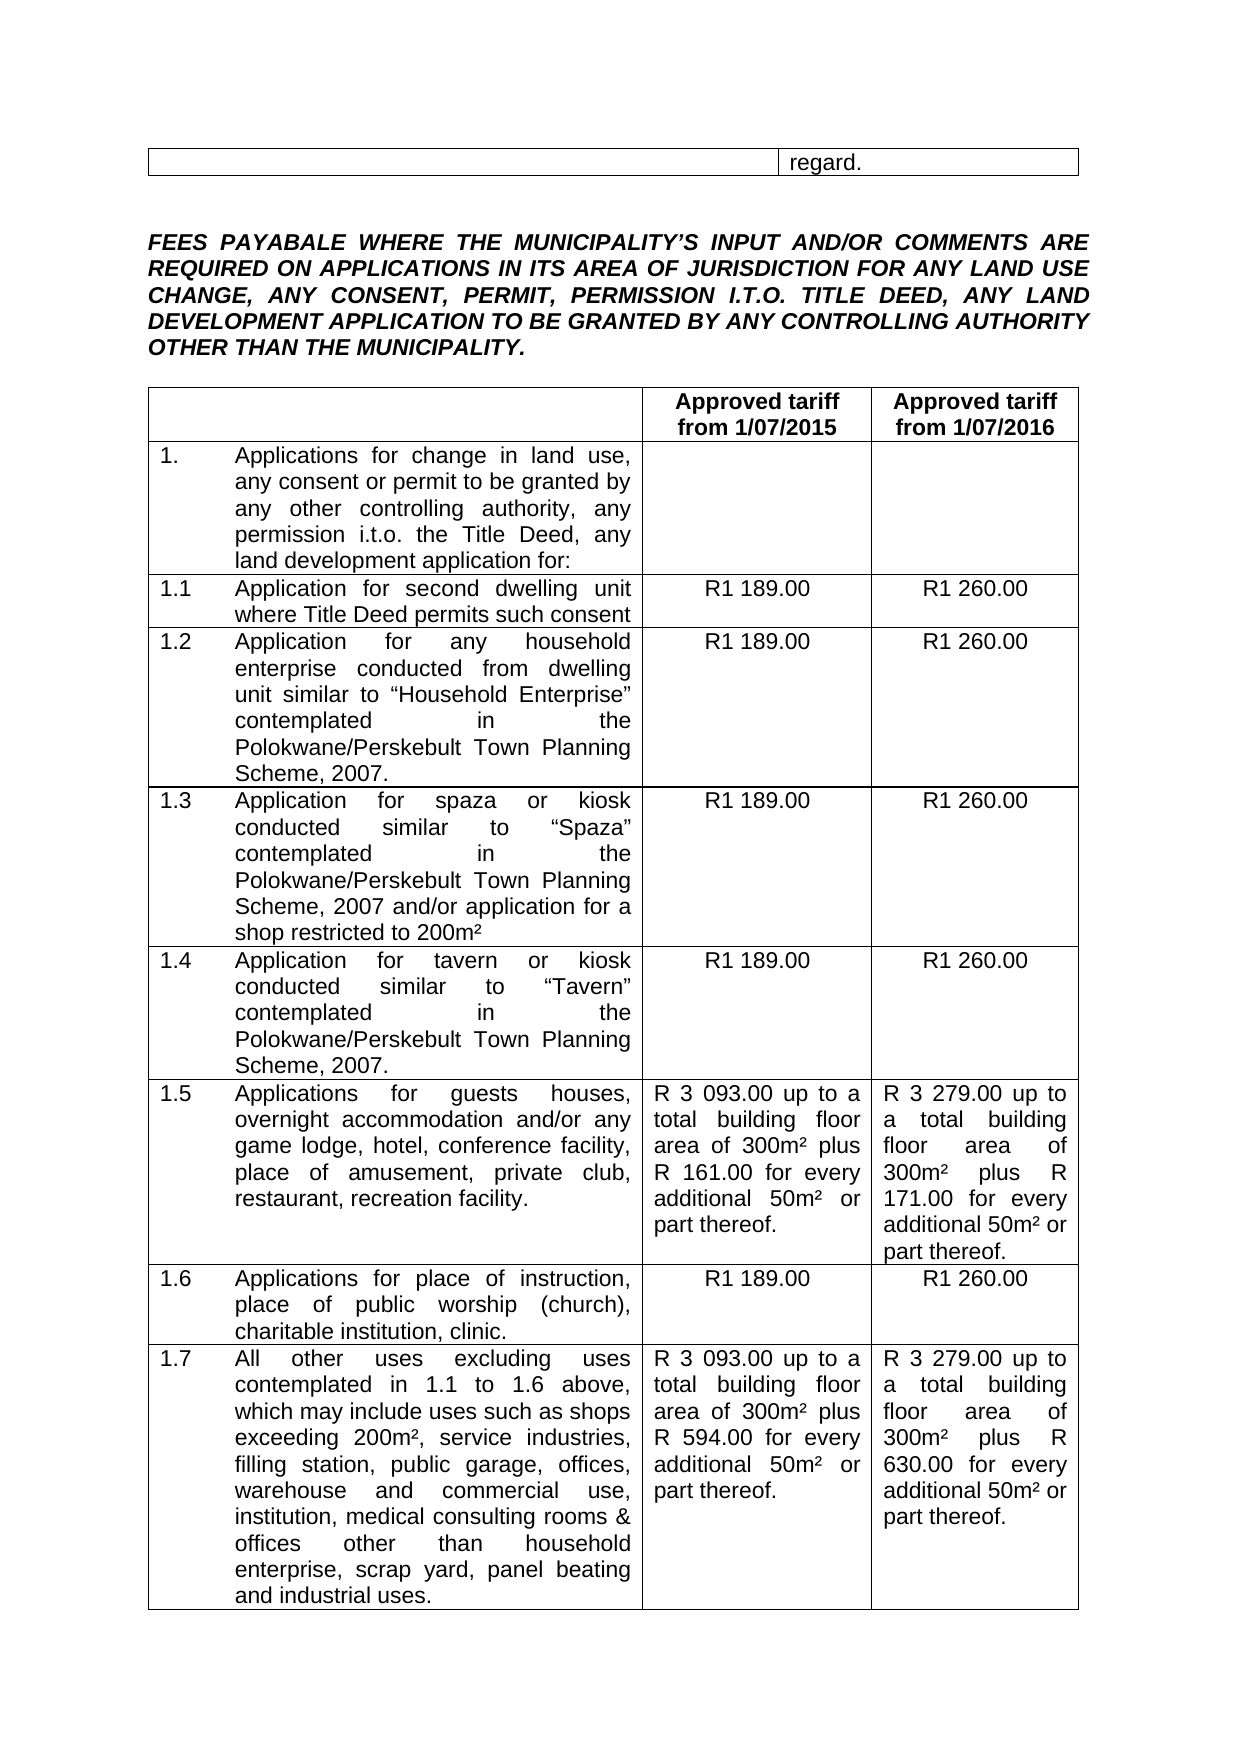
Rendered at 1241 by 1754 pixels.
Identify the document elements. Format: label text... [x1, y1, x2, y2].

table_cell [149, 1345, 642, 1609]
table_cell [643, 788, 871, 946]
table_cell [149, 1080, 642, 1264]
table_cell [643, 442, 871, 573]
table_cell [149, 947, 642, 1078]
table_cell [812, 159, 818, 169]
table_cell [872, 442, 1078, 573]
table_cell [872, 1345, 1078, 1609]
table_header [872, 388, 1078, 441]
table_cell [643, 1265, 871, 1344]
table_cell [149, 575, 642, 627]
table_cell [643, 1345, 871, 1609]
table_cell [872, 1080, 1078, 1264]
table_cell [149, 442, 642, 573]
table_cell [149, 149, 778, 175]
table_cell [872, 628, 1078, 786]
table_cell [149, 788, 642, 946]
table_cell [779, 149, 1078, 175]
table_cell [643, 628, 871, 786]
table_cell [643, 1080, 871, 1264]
text FEES PAYABALE WHERE THE MUNICIPALITY’S INPUT AND/OR COMMENTS ARE REQUIRED ON APPLICATIONS IN ITS AREA OF JURISDICTION FOR ANY LAND USE CHANGE, ANY CONSENT, PERMIT, PERMISSION I.T.O. TITLE DEED, ANY LAND DEVELOPMENT APPLICATION TO BE GRANTED BY ANY CONTROLLING AUTHORITY OTHER THAN THE MUNICIPALITY. [148, 229, 1092, 361]
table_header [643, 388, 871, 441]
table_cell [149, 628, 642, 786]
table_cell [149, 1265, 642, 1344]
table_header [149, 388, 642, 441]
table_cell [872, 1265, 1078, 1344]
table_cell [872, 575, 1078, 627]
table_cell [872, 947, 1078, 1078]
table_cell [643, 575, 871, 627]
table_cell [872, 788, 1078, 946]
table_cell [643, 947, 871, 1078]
